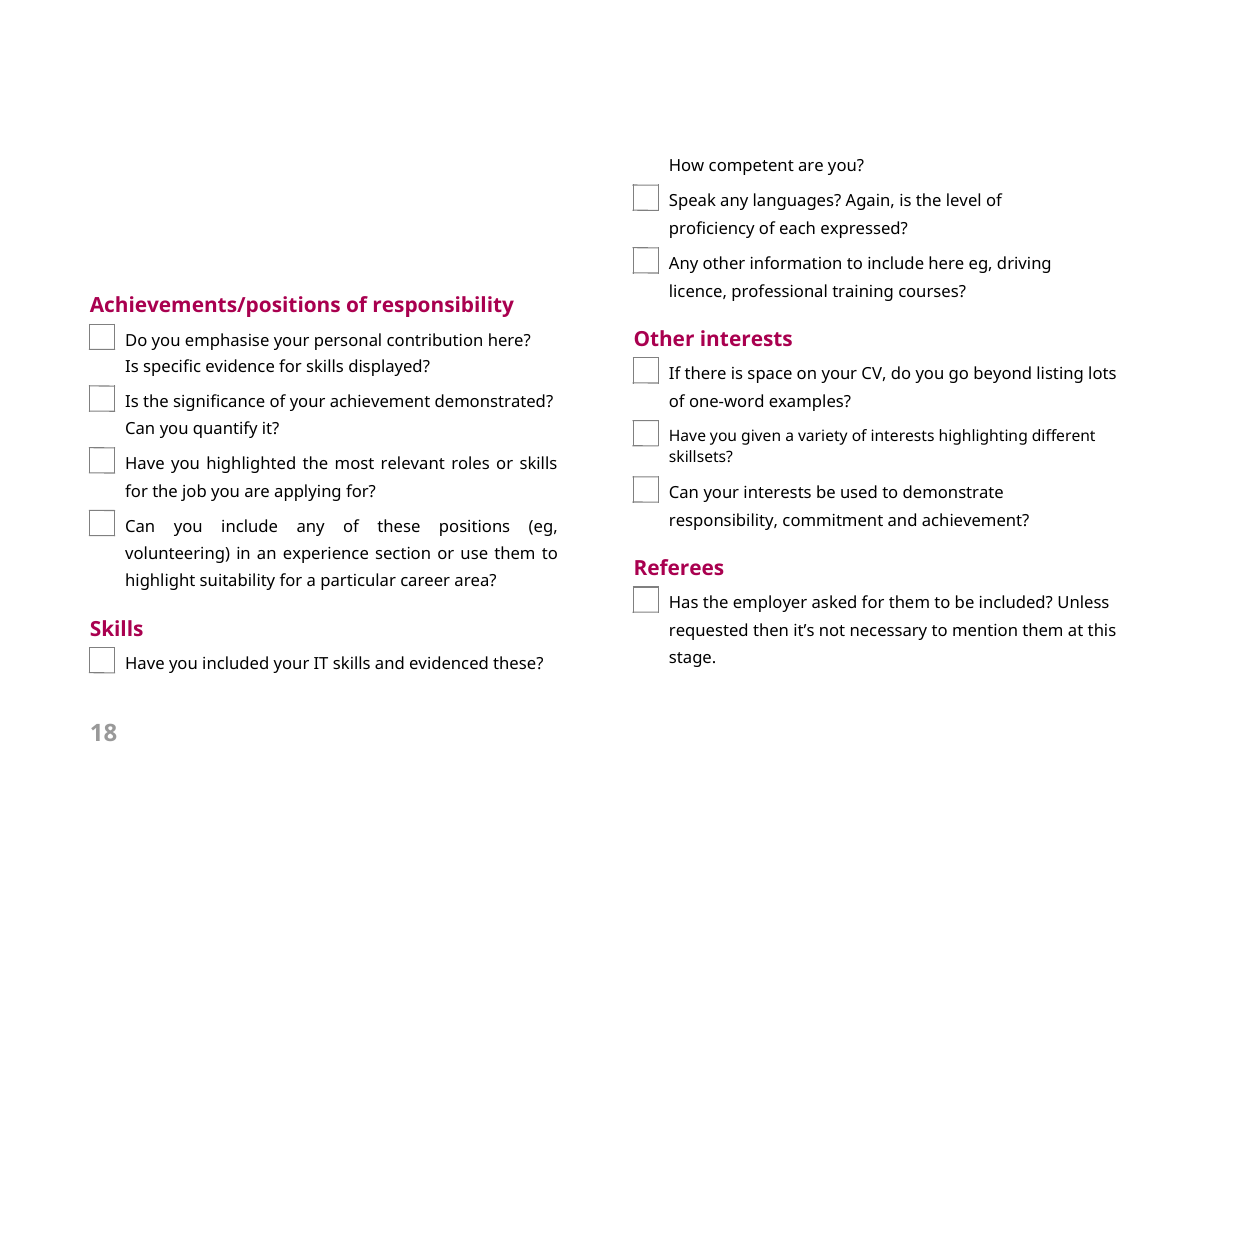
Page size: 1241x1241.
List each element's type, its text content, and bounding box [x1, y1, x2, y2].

text If there is space on your CV, do you go beyond listing lots of one-word examples? [669, 362, 1133, 412]
text Is specific evidence for skills displayed? [125, 355, 608, 377]
text Has the employer asked for them to be included? Unless requested then it’s not necessary to mention them at this stage. [669, 591, 1144, 668]
text Other interests [633, 324, 1144, 353]
text Can you include any of these positions (eg, volunteering) in an experience section or use them to highlight suitability for a particular career area? [125, 514, 558, 592]
text Can you quantify it? [125, 416, 608, 439]
text Is the significance of your achievement demonstrated? [125, 390, 608, 413]
text Referees [633, 553, 1144, 582]
text Have you included your IT skills and evidenced these? [125, 652, 608, 674]
text How competent are you? [669, 154, 1144, 176]
text Have you given a variety of interests highlighting different skillsets? [669, 425, 1144, 467]
text Achievements/positions of responsibility [89, 291, 608, 319]
text Any other information to include here eg, driving licence, professional training courses? [669, 252, 1075, 302]
text Have you highlighted the most relevant roles or skills for the job you are applying for? [125, 452, 558, 502]
text Do you emphasise your personal contribution here? [125, 328, 608, 351]
text 18 [89, 716, 1144, 748]
text Skills [89, 614, 608, 642]
text Speak any languages? Again, is the level of proficiency of each expressed? [669, 189, 1075, 239]
text Can your interests be used to demonstrate responsibility, commitment and achievement? [669, 481, 1071, 531]
